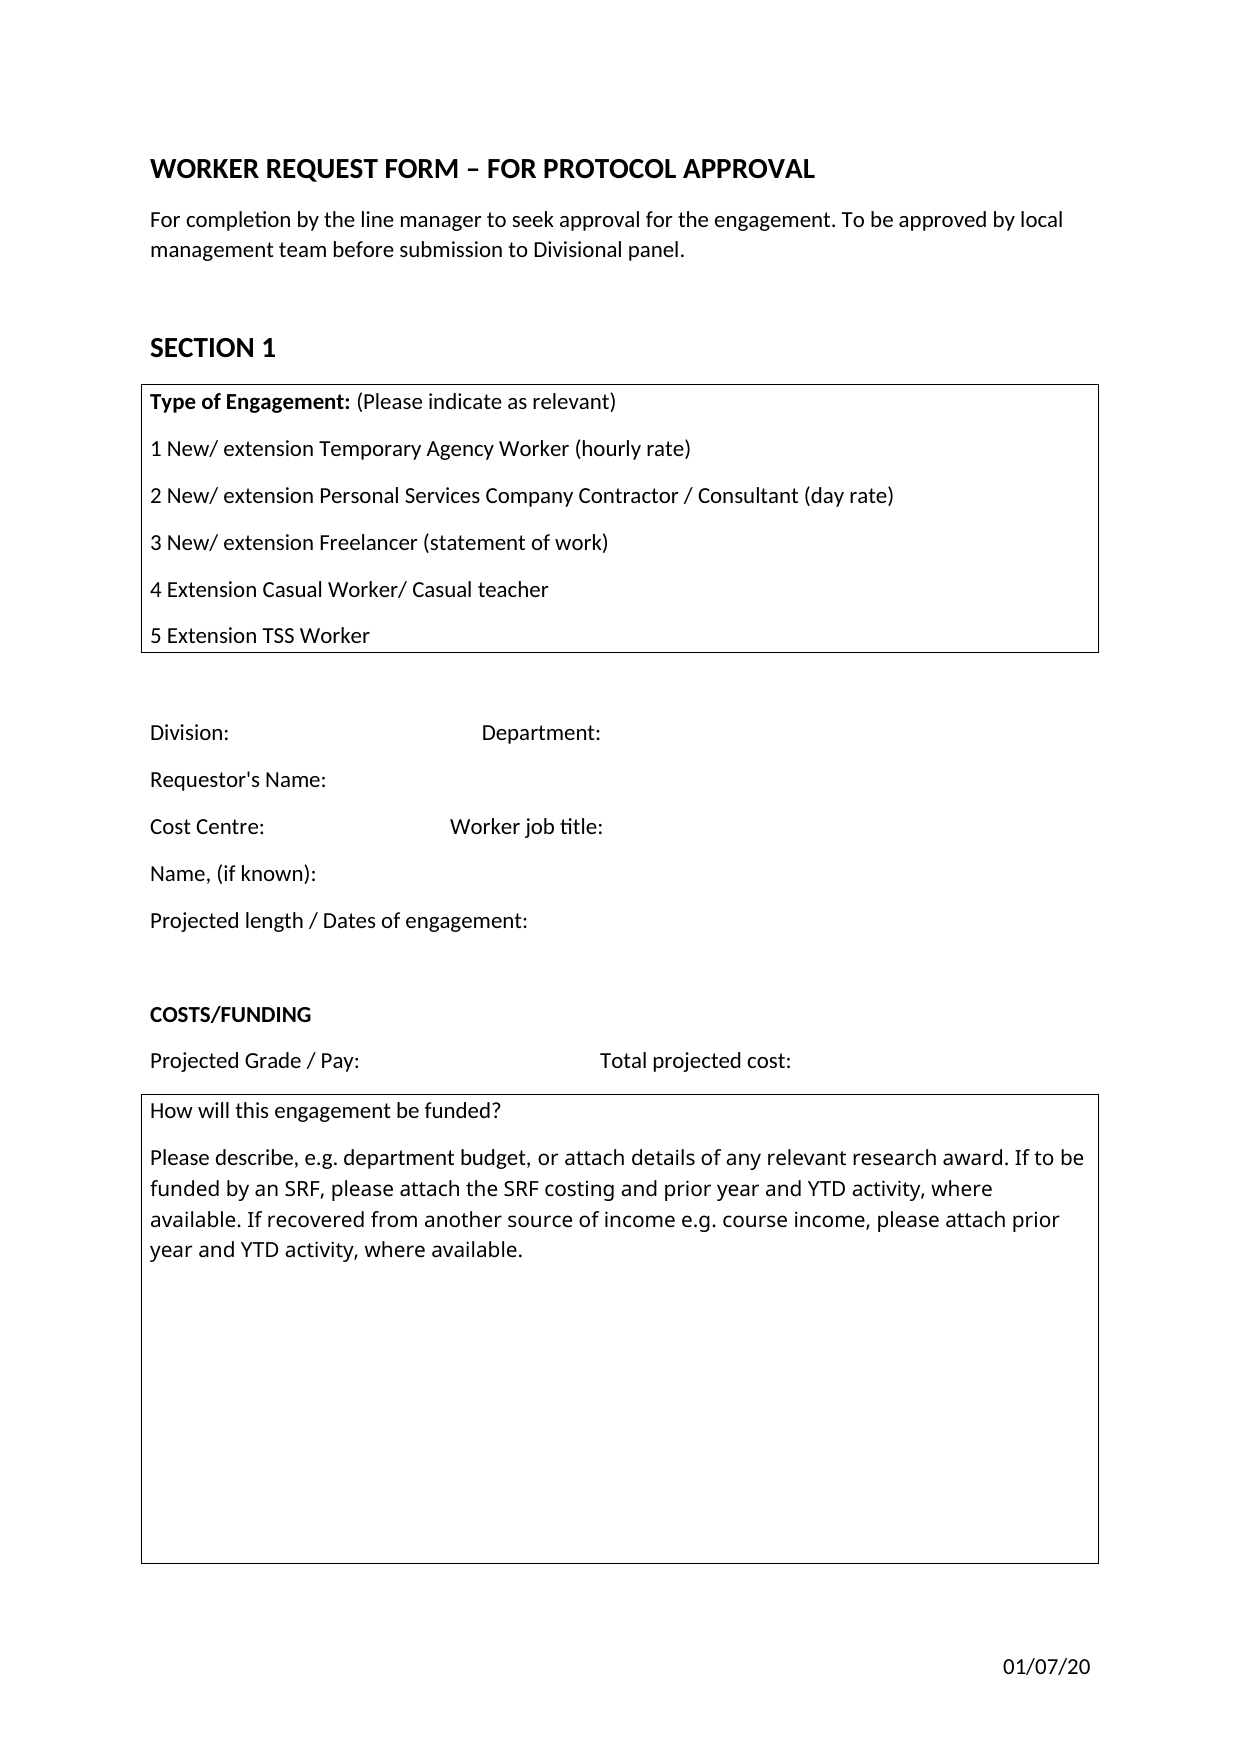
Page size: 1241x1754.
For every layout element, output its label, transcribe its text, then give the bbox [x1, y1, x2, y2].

text For completion by the line manager to seek approval for the engagement. To be approved by local management team before submission to Divisional panel. [150, 205, 1090, 263]
text 5 Extension TSS Worker [142, 618, 1098, 652]
text 3 New/ extension Freelancer (statement of work) [142, 525, 1098, 556]
text Requestor's Name: [150, 765, 1090, 793]
text 4 Extension Casual Worker/ Casual teacher [142, 572, 1098, 603]
text 2 New/ extension Personal Services Company Contractor / Consultant (day rate) [142, 478, 1098, 509]
text Please describe, e.g. department budget, or attach details of any relevant research award. If to be funded by an SRF, please attach the SRF costing and prior year and YTD activity, where available. If recovered from another source of income e.g. course income, please attach prior year and YTD activity, where available. [142, 1140, 1098, 1264]
text SECTION 1 [150, 329, 1090, 365]
text Projected Grade / Pay: Total projected cost: [150, 1047, 1090, 1075]
text Cost Centre: Worker job title: [150, 812, 1090, 840]
text Name, (if known): [150, 859, 1090, 887]
text Type of Engagement: (Please indicate as relevant) [142, 385, 1098, 415]
text How will this engagement be funded? [142, 1095, 1098, 1125]
text COSTS/FUNDING [150, 1000, 1090, 1028]
text Projected length / Dates of engagement: [150, 906, 1090, 934]
text Division: Department: [150, 718, 1090, 747]
text 1 New/ extension Temporary Agency Worker (hourly rate) [142, 431, 1098, 462]
text WORKER REQUEST FORM – FOR PROTOCOL APPROVAL [150, 150, 1090, 186]
